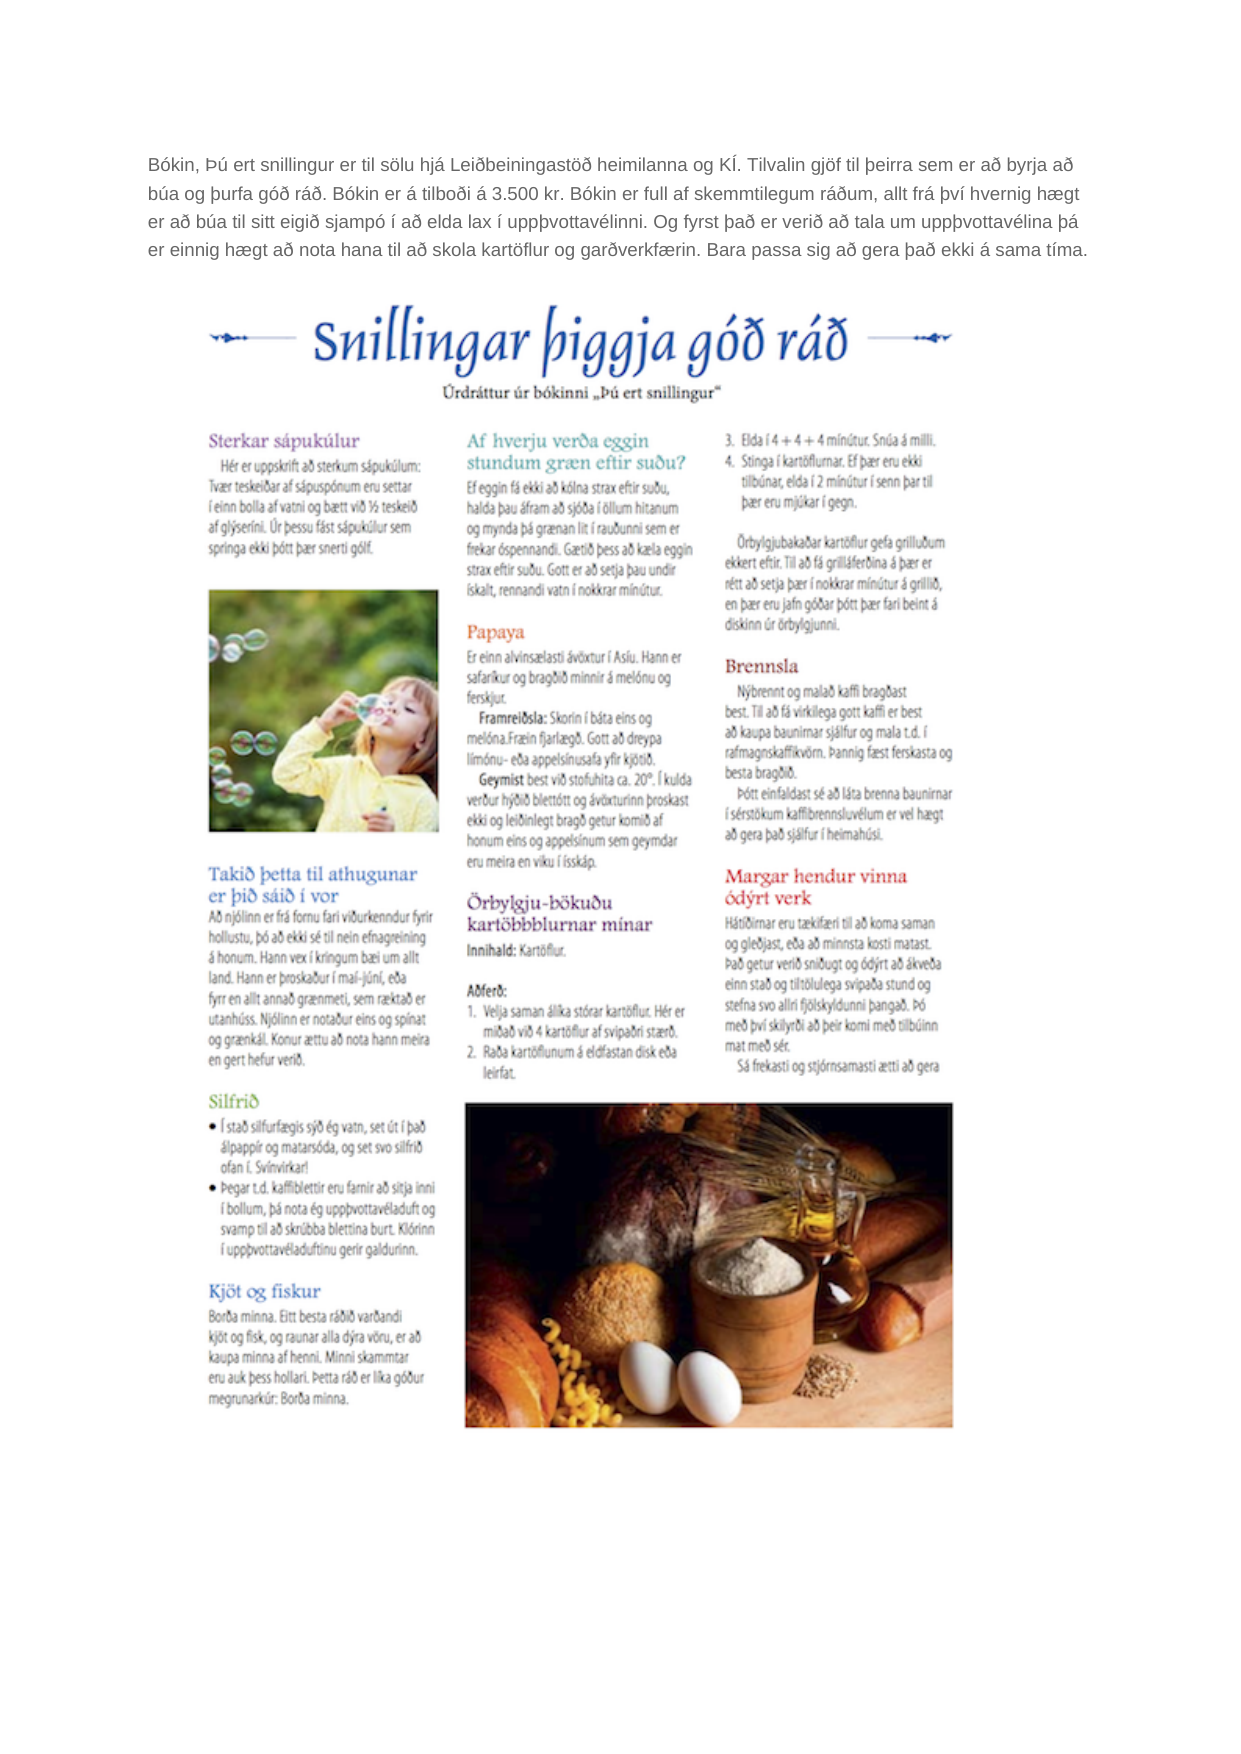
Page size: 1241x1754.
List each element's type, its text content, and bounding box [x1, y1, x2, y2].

picture [147, 260, 1015, 1487]
